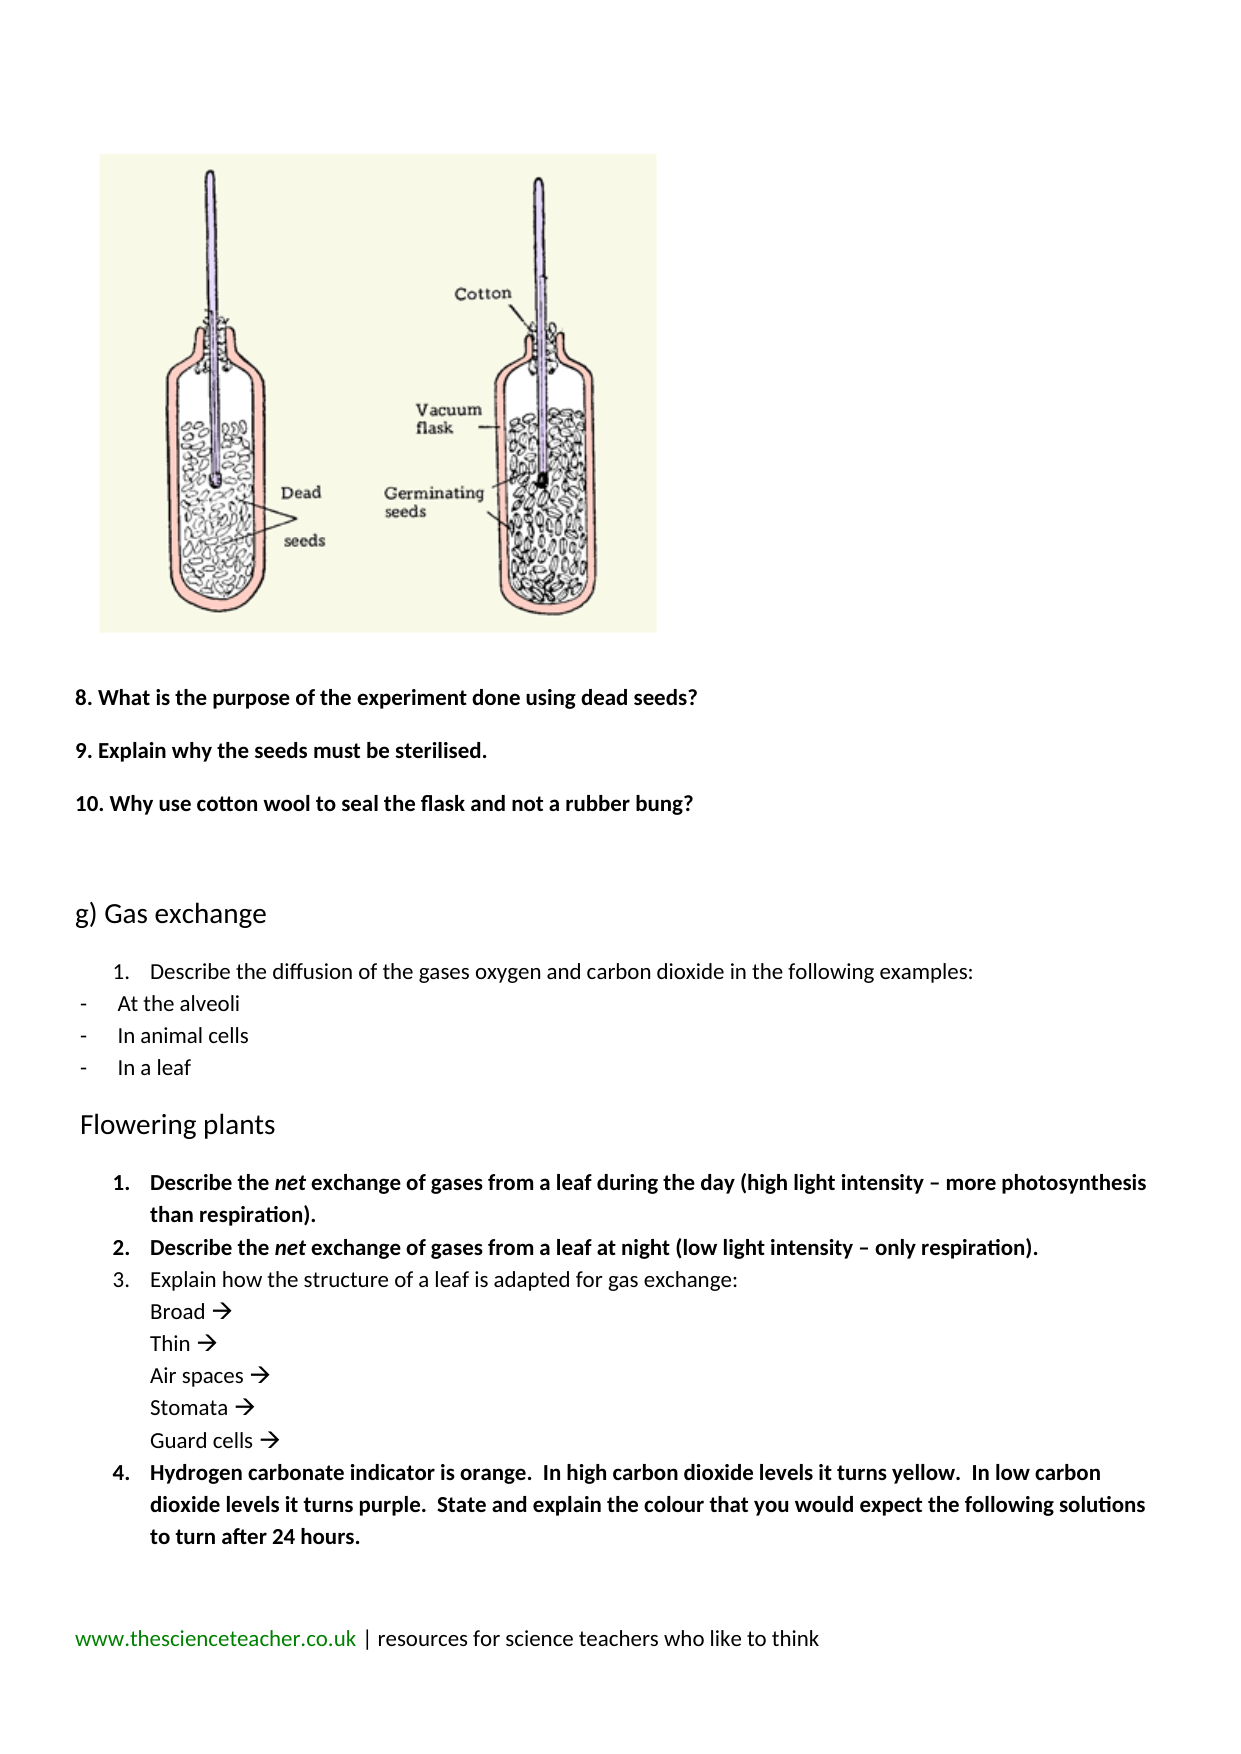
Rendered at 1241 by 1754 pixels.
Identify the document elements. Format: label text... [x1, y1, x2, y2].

list Thin [150, 1329, 1165, 1357]
list Describe the net exchange of gases from a leaf at night (low light intensity – only respiration). [112, 1233, 1165, 1261]
list Air spaces [150, 1361, 1165, 1389]
text 10. Why use cotton wool to seal the flask and not a rubber bung? [75, 789, 1165, 817]
text 9. Explain why the seeds must be sterilised. [75, 736, 1165, 764]
list Stomata [150, 1393, 1165, 1422]
list Guard cells [150, 1426, 1165, 1454]
list Describe the net exchange of gases from a leaf during the day (high light intensity – more photosynthesis than respiration). [112, 1168, 1165, 1228]
picture [75, 101, 682, 658]
list In a leaf [80, 1053, 1165, 1081]
list At the alveoli [80, 989, 1165, 1017]
text g) Gas exchange [75, 895, 1165, 931]
text 8. What is the purpose of the experiment done using dead seeds? [75, 683, 1165, 711]
list Explain how the structure of a leaf is adapted for gas exchange: [112, 1265, 1165, 1293]
list Broad [150, 1297, 1165, 1325]
list Describe the diffusion of the gases oxygen and carbon dioxide in the following examples: [112, 957, 1165, 985]
text Flowering plants [80, 1106, 1165, 1142]
list Hydrogen carbonate indicator is orange. In high carbon dioxide levels it turns yellow. In low carbon dioxide levels it turns purple. State and explain the colour that you would expect the following solutions to turn after 24 hours. [112, 1458, 1165, 1550]
list In animal cells [80, 1021, 1165, 1049]
